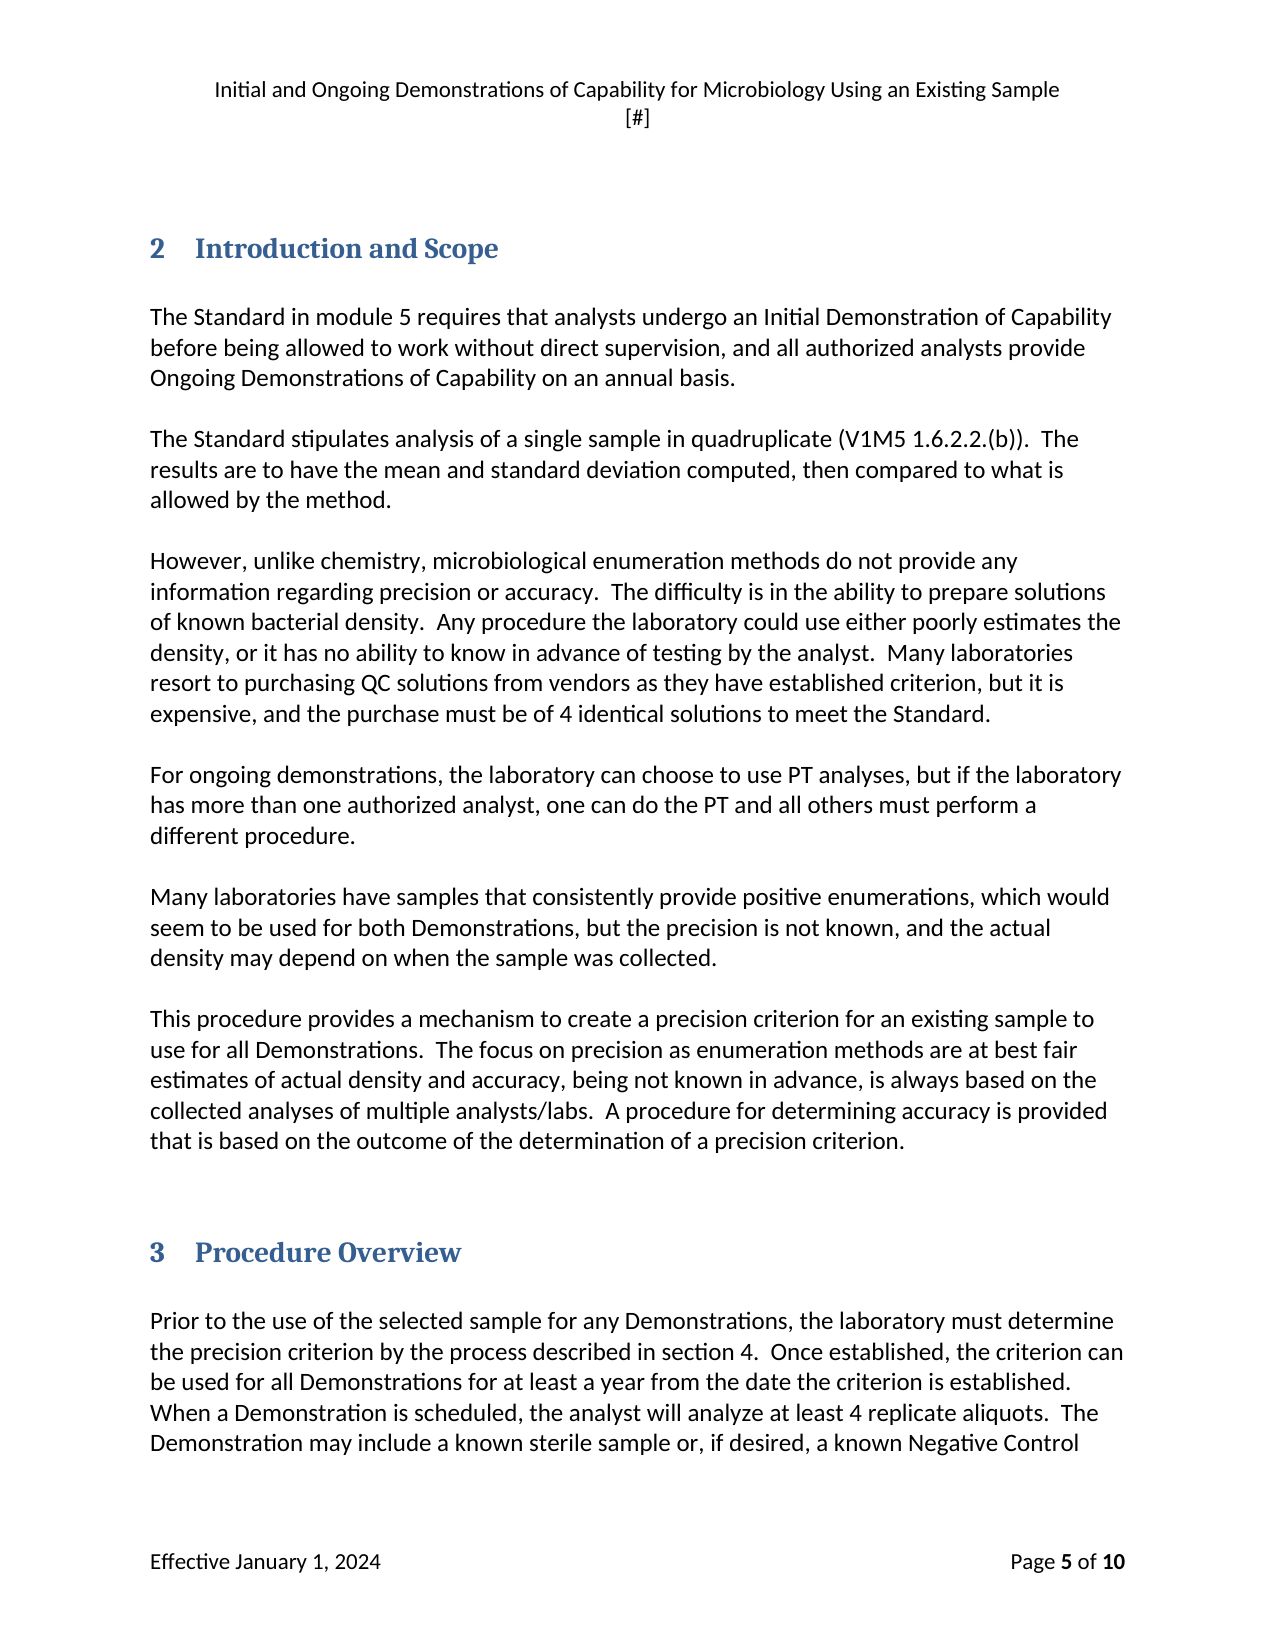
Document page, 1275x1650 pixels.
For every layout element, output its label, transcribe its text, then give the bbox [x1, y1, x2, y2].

text This procedure provides a mechanism to create a precision criterion for an existing sample to use for all Demonstrations. The focus on precision as enumeration methods are at best fair estimates of actual density and accuracy, being not known in advance, is always based on the collected analyses of multiple analysts/labs. A procedure for determining accuracy is provided that is based on the outcome of the determination of a precision criterion. [150, 1003, 1125, 1156]
subtitle Introduction and Scope [150, 232, 1125, 266]
text The Standard in module 5 requires that analysts undergo an Initial Demonstration of Capability before being allowed to work without direct supervision, and all authorized analysts provide Ongoing Demonstrations of Capability on an annual basis. [150, 301, 1125, 393]
text Many laboratories have samples that consistently provide positive enumerations, which would seem to be used for both Demonstrations, but the precision is not known, and the actual density may depend on when the sample was collected. [150, 881, 1125, 973]
text The Standard stipulates analysis of a single sample in quadruplicate (V1M5 1.6.2.2.(b)). The results are to have the mean and standard deviation computed, then compared to what is allowed by the method. [150, 423, 1125, 515]
text However, unlike chemistry, microbiological enumeration methods do not provide any information regarding precision or accuracy. The difficulty is in the ability to prepare solutions of known bacterial density. Any procedure the laboratory could use either poorly estimates the density, or it has no ability to know in advance of testing by the analyst. Many laboratories resort to purchasing QC solutions from vendors as they have established criterion, but it is expensive, and the purchase must be of 4 identical solutions to meet the Standard. [150, 545, 1125, 728]
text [150, 1305, 1125, 1458]
subtitle Procedure Overview [150, 1236, 1125, 1270]
text For ongoing demonstrations, the laboratory can choose to use PT analyses, but if the laboratory has more than one authorized analyst, one can do the PT and all others must perform a different procedure. [150, 759, 1125, 851]
